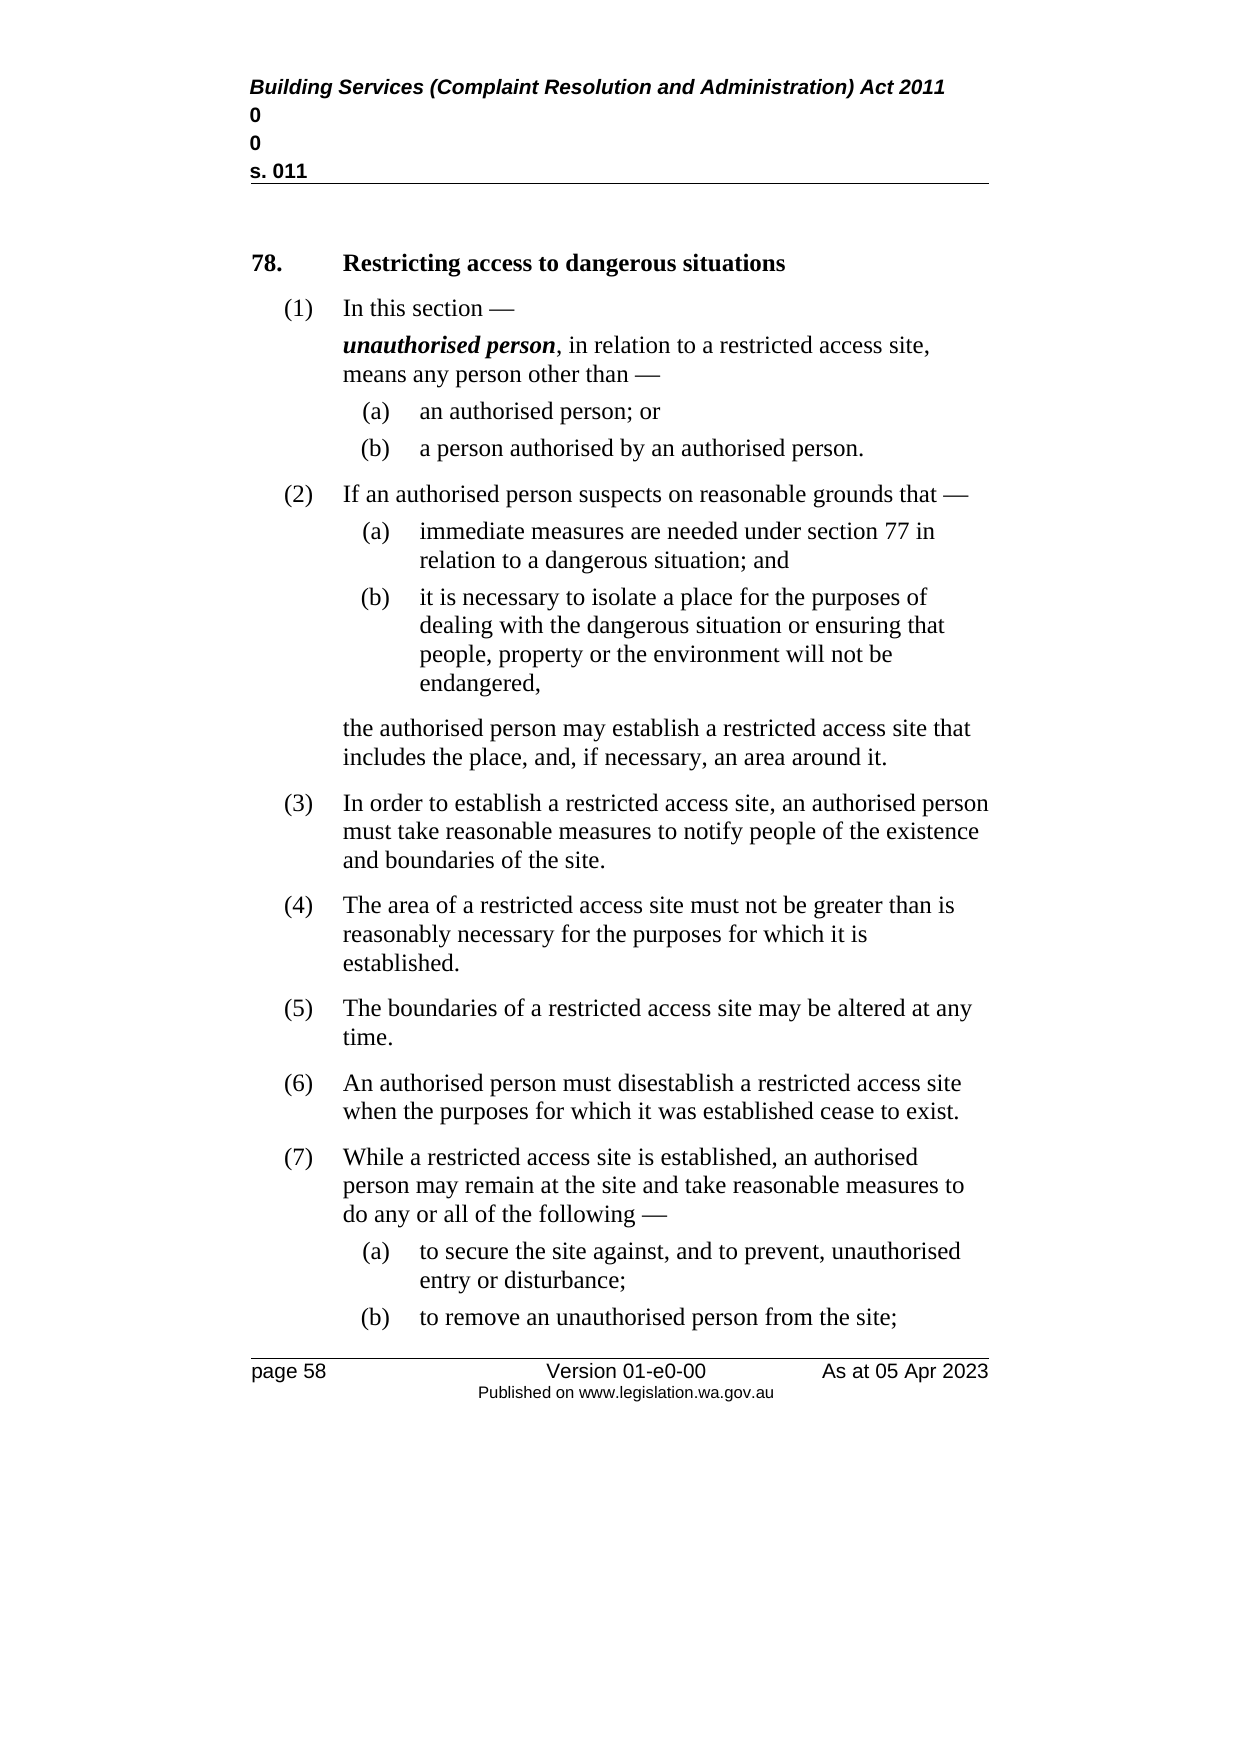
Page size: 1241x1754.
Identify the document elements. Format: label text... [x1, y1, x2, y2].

text (a) to secure the site against, and to prevent, unauthorised entry or disturbance; [251, 1236, 989, 1294]
text (6) An authorised person must disestablish a restricted access site when the purposes for which it was established cease to exist. [251, 1068, 989, 1125]
text (b) it is necessary to isolate a place for the purposes of dealing with the dangerous situation or ensuring that people, property or the environment will not be endangered, [251, 582, 989, 697]
text (7) While a restricted access site is established, an authorised person may remain at the site and take reasonable measures to do any or all of the following — [251, 1142, 989, 1228]
text (2) If an authorised person suspects on reasonable grounds that — [251, 479, 989, 508]
text (5) The boundaries of a restricted access site may be altered at any time. [251, 993, 989, 1051]
text the authorised person may establish a restricted access site that includes the place, and, if necessary, an area around it. [251, 713, 989, 771]
text (b) to remove an unauthorised person from the site; [251, 1302, 989, 1331]
text (1) In this section — [251, 293, 989, 322]
text (3) In order to establish a restricted access site, an authorised person must take reasonable measures to notify people of the existence and boundaries of the site. [251, 788, 989, 874]
text (b) a person authorised by an authorised person. [251, 433, 989, 462]
text (4) The area of a restricted access site must not be greater than is reasonably necessary for the purposes for which it is established. [251, 891, 989, 977]
text unauthorised person, in relation to a restricted access site, means any person other than — [251, 331, 989, 388]
text (a) an authorised person; or [251, 396, 989, 425]
text (a) immediate measures are needed under section 77 in relation to a dangerous situation; and [251, 516, 989, 573]
subtitle 78. Restricting access to dangerous situations [251, 248, 989, 277]
